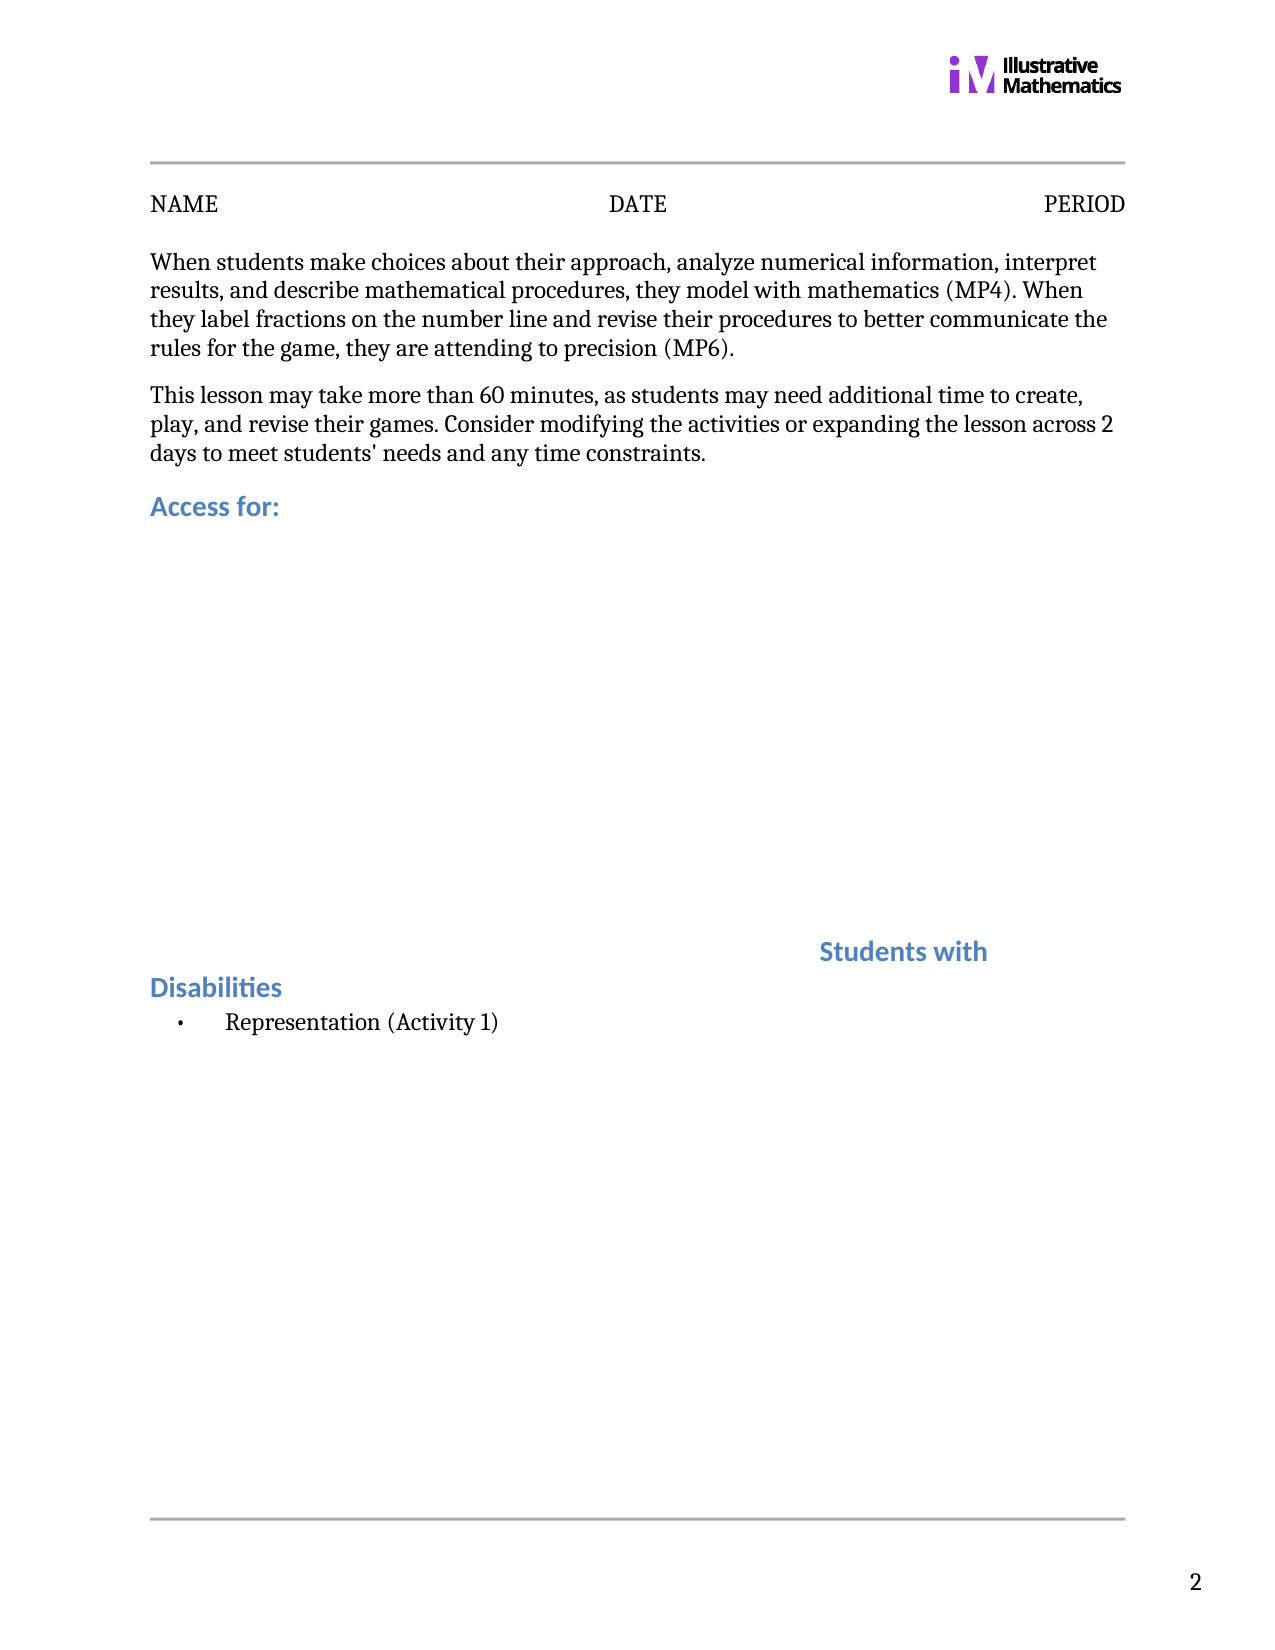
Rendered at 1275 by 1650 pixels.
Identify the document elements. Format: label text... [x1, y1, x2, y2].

subtitle Students with Disabilities [150, 545, 1125, 1004]
subtitle Access for: [150, 488, 1125, 524]
text When students make choices about their approach, analyze numerical information, interpret results, and describe mathematical procedures, they model with mathematics (MP4). When they label fractions on the number line and revise their procedures to better communicate the rules for the game, they are attending to precision (MP6). [150, 247, 1125, 362]
text This lesson may take more than 60 minutes, as students may need additional time to create, play, and revise their games. Consider modifying the activities or expanding the lesson across 2 days to meet students' needs and any time constraints. [150, 381, 1125, 467]
picture [949, 55, 1121, 93]
list Representation (Activity 1) [175, 1008, 1125, 1037]
